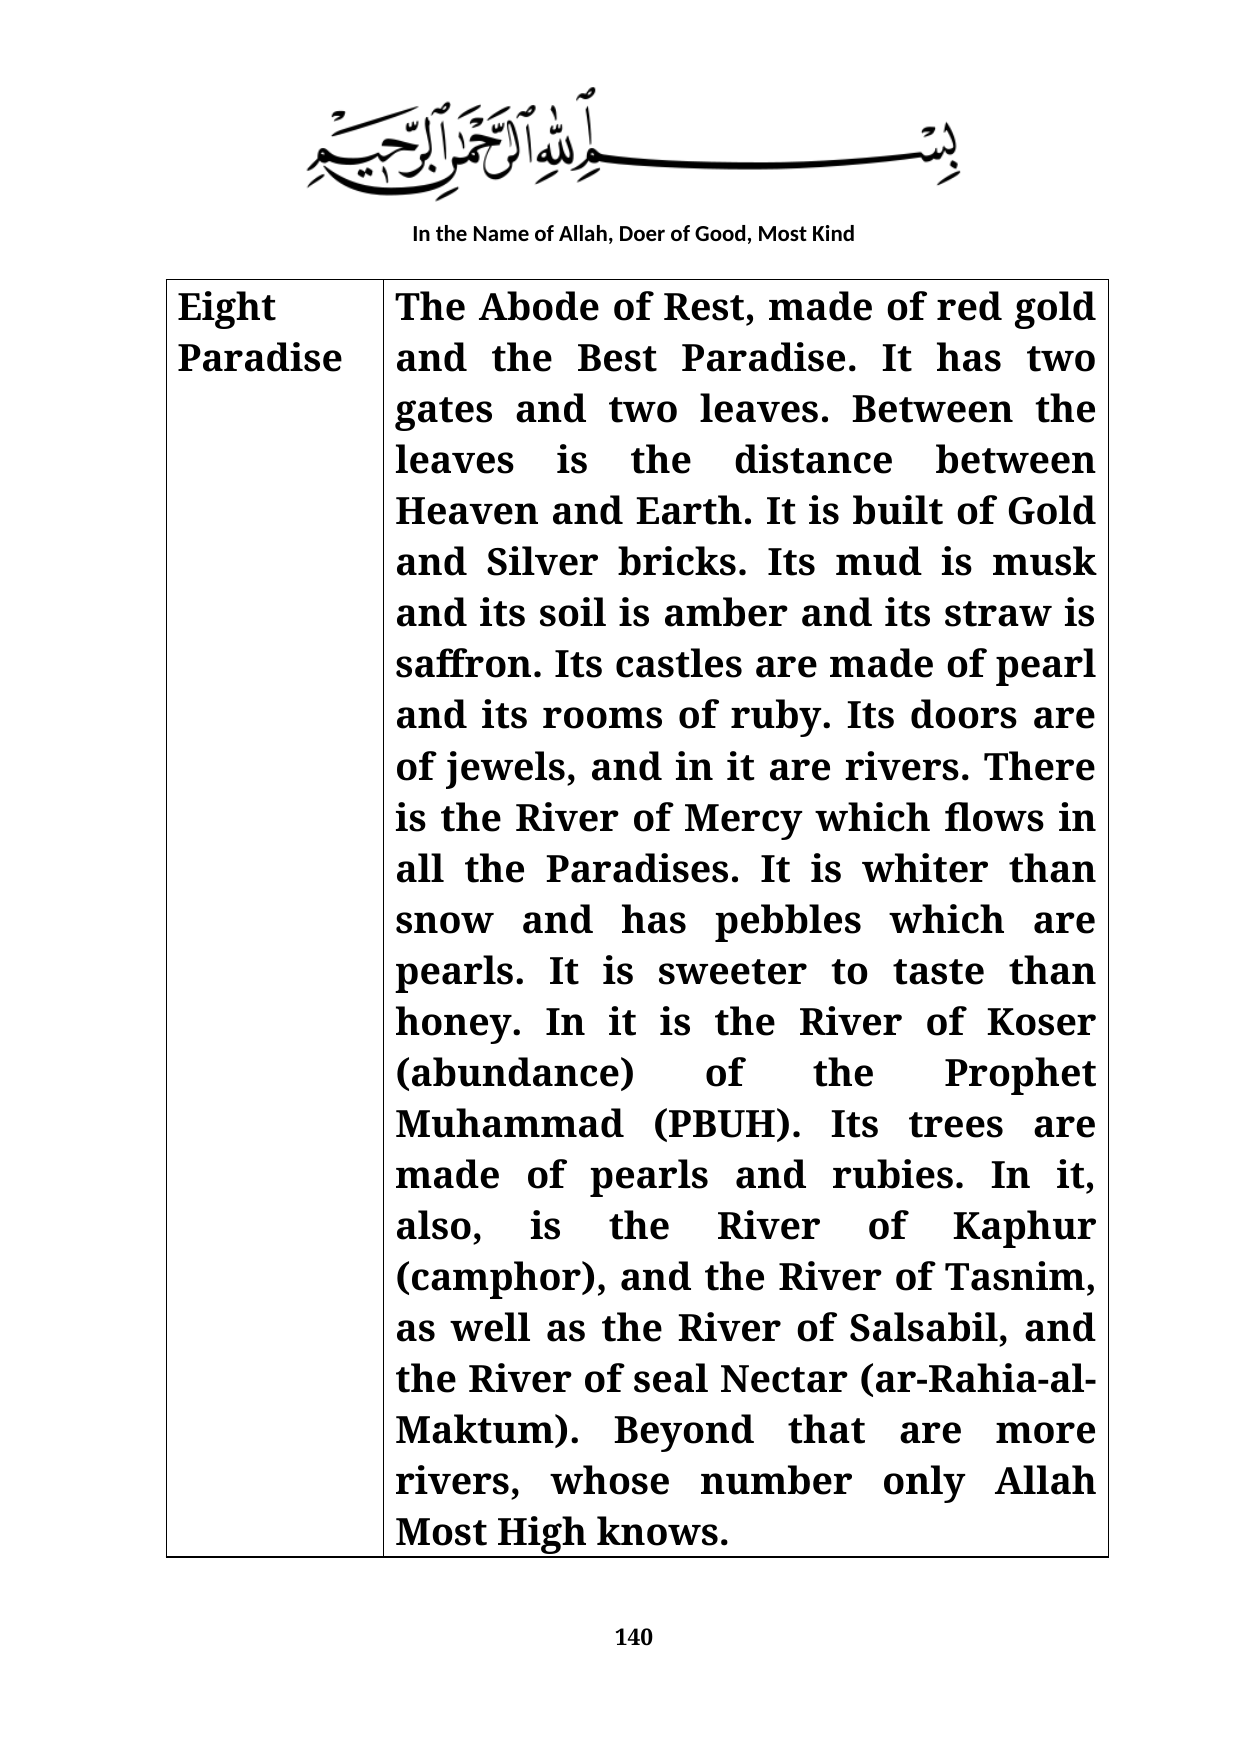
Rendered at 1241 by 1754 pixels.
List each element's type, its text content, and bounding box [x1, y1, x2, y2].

table_cell Eight Paradise [167, 280, 383, 1556]
table_cell The Abode of Rest, made of red gold and the Best Paradise. It has two gates and two leaves. Between the leaves is the distance between Heaven and Earth. It is built of Gold and Silver bricks. Its mud is musk and its soil is amber and its straw is saffron. Its castles are made of pearl and its rooms of ruby. Its doors are of jewels, and in it are rivers. There is the River of Mercy which flows in all the Paradises. It is whiter than snow and has pebbles which are pearls. It is sweeter to taste than honey. In it is the River of Koser (abundance) of the Prophet Muhammad (PBUH). Its trees are made of pearls and rubies. In it, also, is the River of Kaphur (camphor), and the River of Tasnim, as well as the River of Salsabil, and the River of seal Nectar (ar-Rahia-al-Maktum). Beyond that are more rivers, whose number only Allah Most High knows. [384, 280, 1108, 1556]
